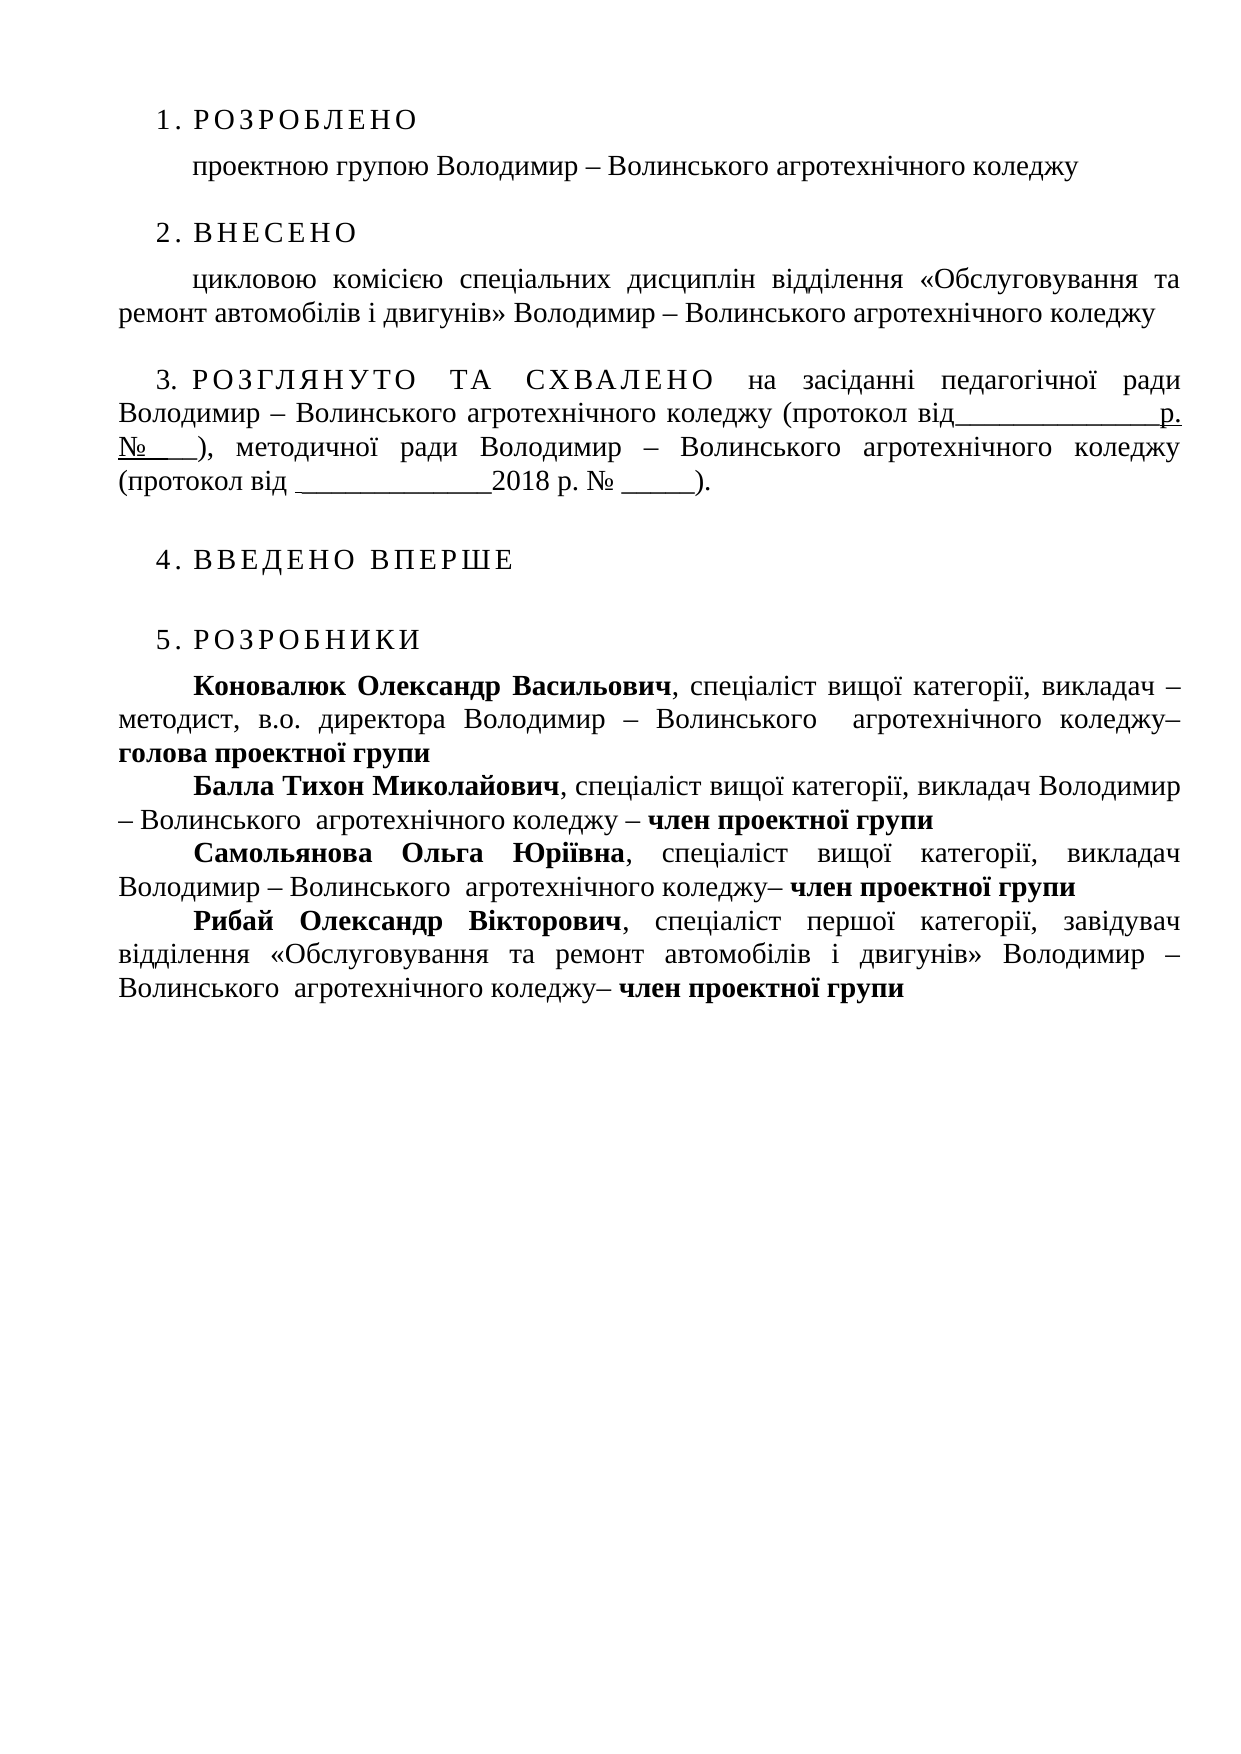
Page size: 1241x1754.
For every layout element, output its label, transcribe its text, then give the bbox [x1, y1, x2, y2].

list ВНЕСЕНО [156, 215, 1181, 249]
text Коновалюк Олександр Васильович, спеціаліст вищої категорії, викладач – методист, в.о. директора Володимир – Волинського агротехнічного коледжу– голова проектної групи [118, 668, 1181, 768]
list ВВЕДЕНО ВПЕРШЕ [156, 542, 1181, 576]
list РОЗГЛЯНУТО ТА СХВАЛЕНО на засіданні педагогічної ради Володимир – Волинського агротехнічного коледжу (протокол від______________р. № __), методичної ради Володимир – Волинського агротехнічного коледжу (протокол від _____________2018 р. № _____). [118, 362, 1181, 496]
text Рибай Олександр Вікторович, спеціаліст першої категорії, завідувач відділення «Обслуговування та ремонт автомобілів і двигунів» Володимир – Волинського агротехнічного коледжу– член проектної групи [118, 903, 1181, 1003]
text цикловою комісією спеціальних дисциплін відділення «Обслуговування та ремонт автомобілів і двигунів» Володимир – Волинського агротехнічного коледжу [118, 261, 1181, 328]
list РОЗРОБНИКИ [156, 622, 1181, 655]
text проектною групою Володимир – Волинського агротехнічного коледжу [118, 148, 1181, 182]
text Балла Тихон Миколайович, спеціаліст вищої категорії, викладач Володимир – Волинського агротехнічного коледжу – член проектної групи [118, 768, 1181, 836]
list РОЗРОБЛЕНО [156, 102, 1181, 136]
text Самольянова Ольга Юріївна, спеціаліст вищої категорії, викладач Володимир – Волинського агротехнічного коледжу– член проектної групи [118, 836, 1181, 903]
